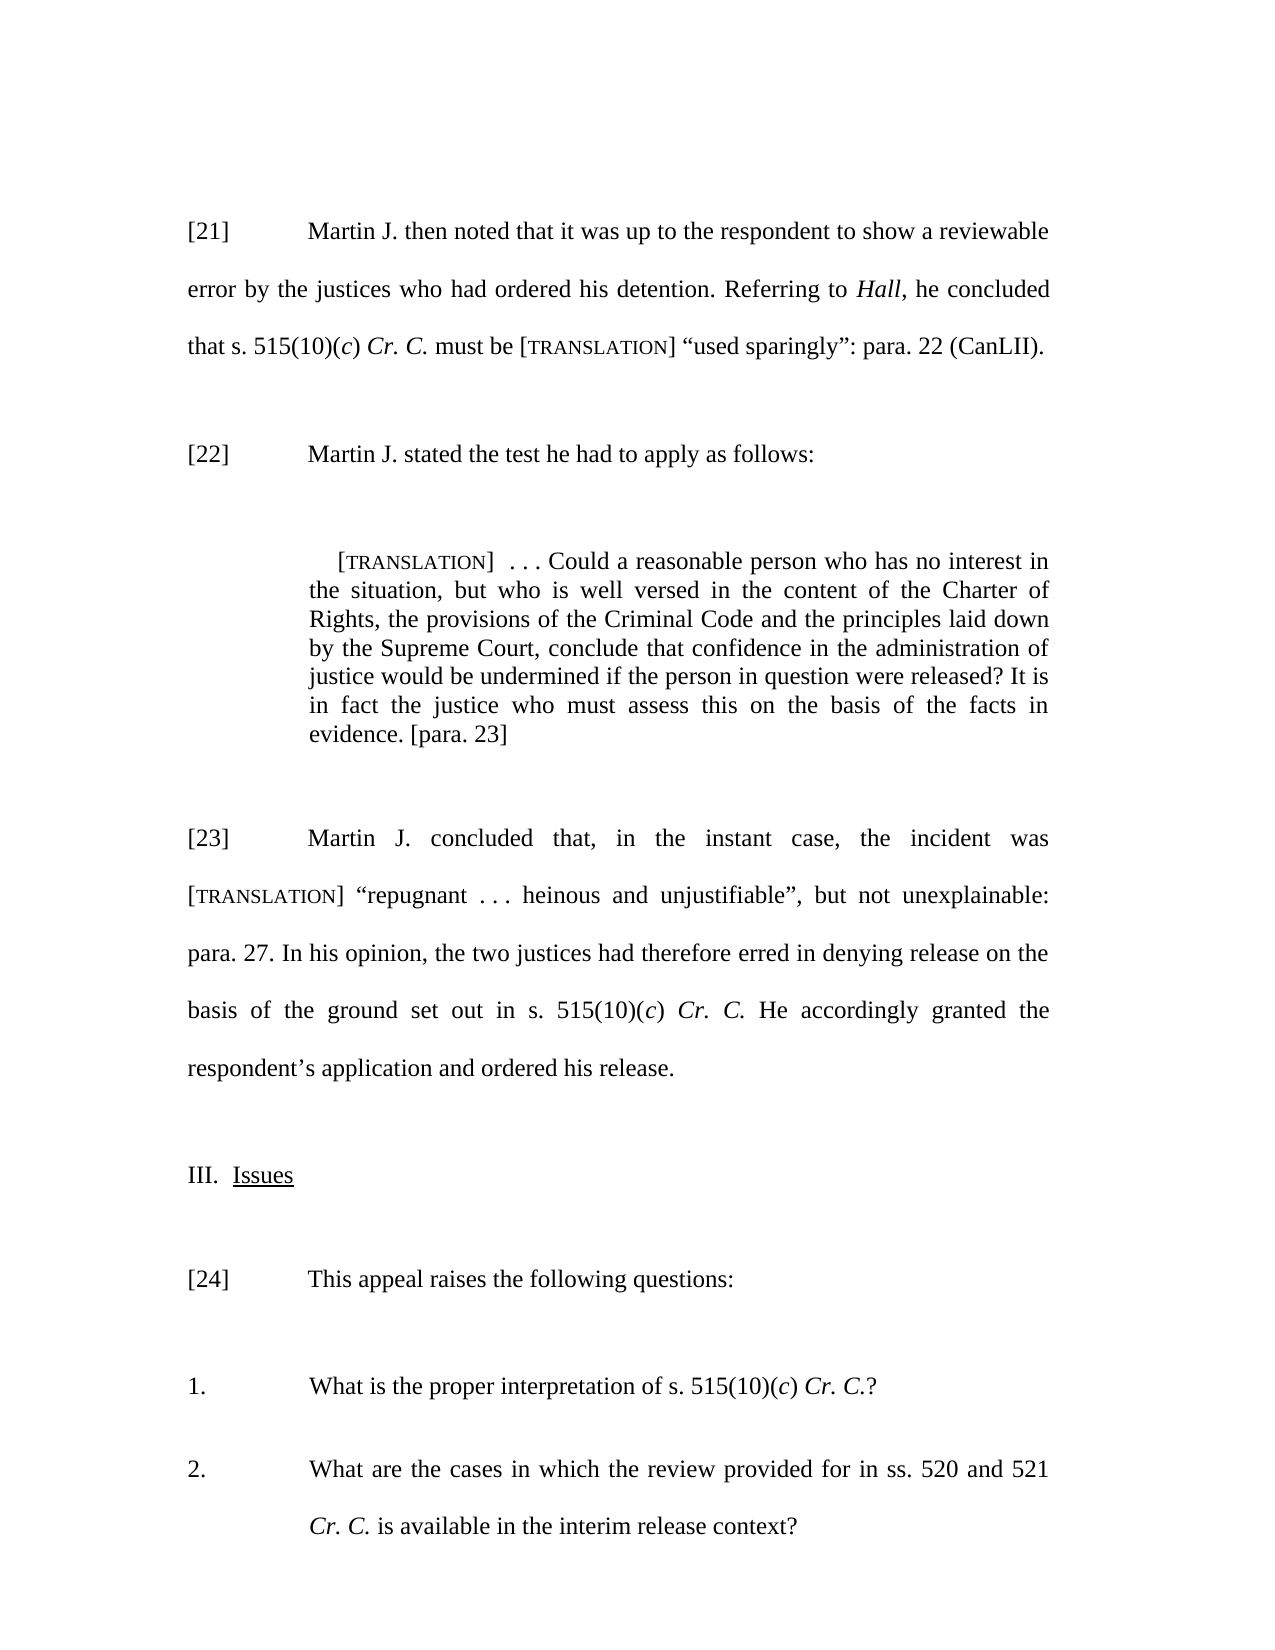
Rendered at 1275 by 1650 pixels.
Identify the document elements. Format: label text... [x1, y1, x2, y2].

text Martin J. stated the test he had to apply as follows: [187, 439, 1050, 468]
text Martin J. concluded that, in the instant case, the incident was [translation] “repugnant . . . heinous and unjustifiable”, but not unexplainable: para. 27. In his opinion, the two justices had therefore erred in denying release on the basis of the ground set out in s. 515(10)(c) Cr. C. He accordingly granted the respondent’s application and ordered his release. [187, 823, 1050, 1081]
title Issues [187, 1160, 1050, 1189]
text 1. What is the proper interpretation of s. 515(10)(c) Cr. C.? [187, 1371, 1050, 1400]
text [translation] . . . Could a reasonable person who has no interest in the situation, but who is well versed in the content of the Charter of Rights, the provisions of the Criminal Code and the principles laid down by the Supreme Court, conclude that confidence in the administration of justice would be undermined if the person in question were released? It is in fact the justice who must assess this on the basis of the facts in evidence. [para. 23] [187, 546, 1050, 748]
text This appeal raises the following questions: [187, 1264, 1050, 1293]
text 2. What are the cases in which the review provided for in ss. 520 and 521 Cr. C. is available in the interim release context? [187, 1454, 1050, 1540]
text Martin J. then noted that it was up to the respondent to show a reviewable error by the justices who had ordered his detention. Referring to Hall, he concluded that s. 515(10)(c) Cr. C. must be [translation] “used sparingly”: para. 22 (CanLII). [187, 216, 1050, 360]
